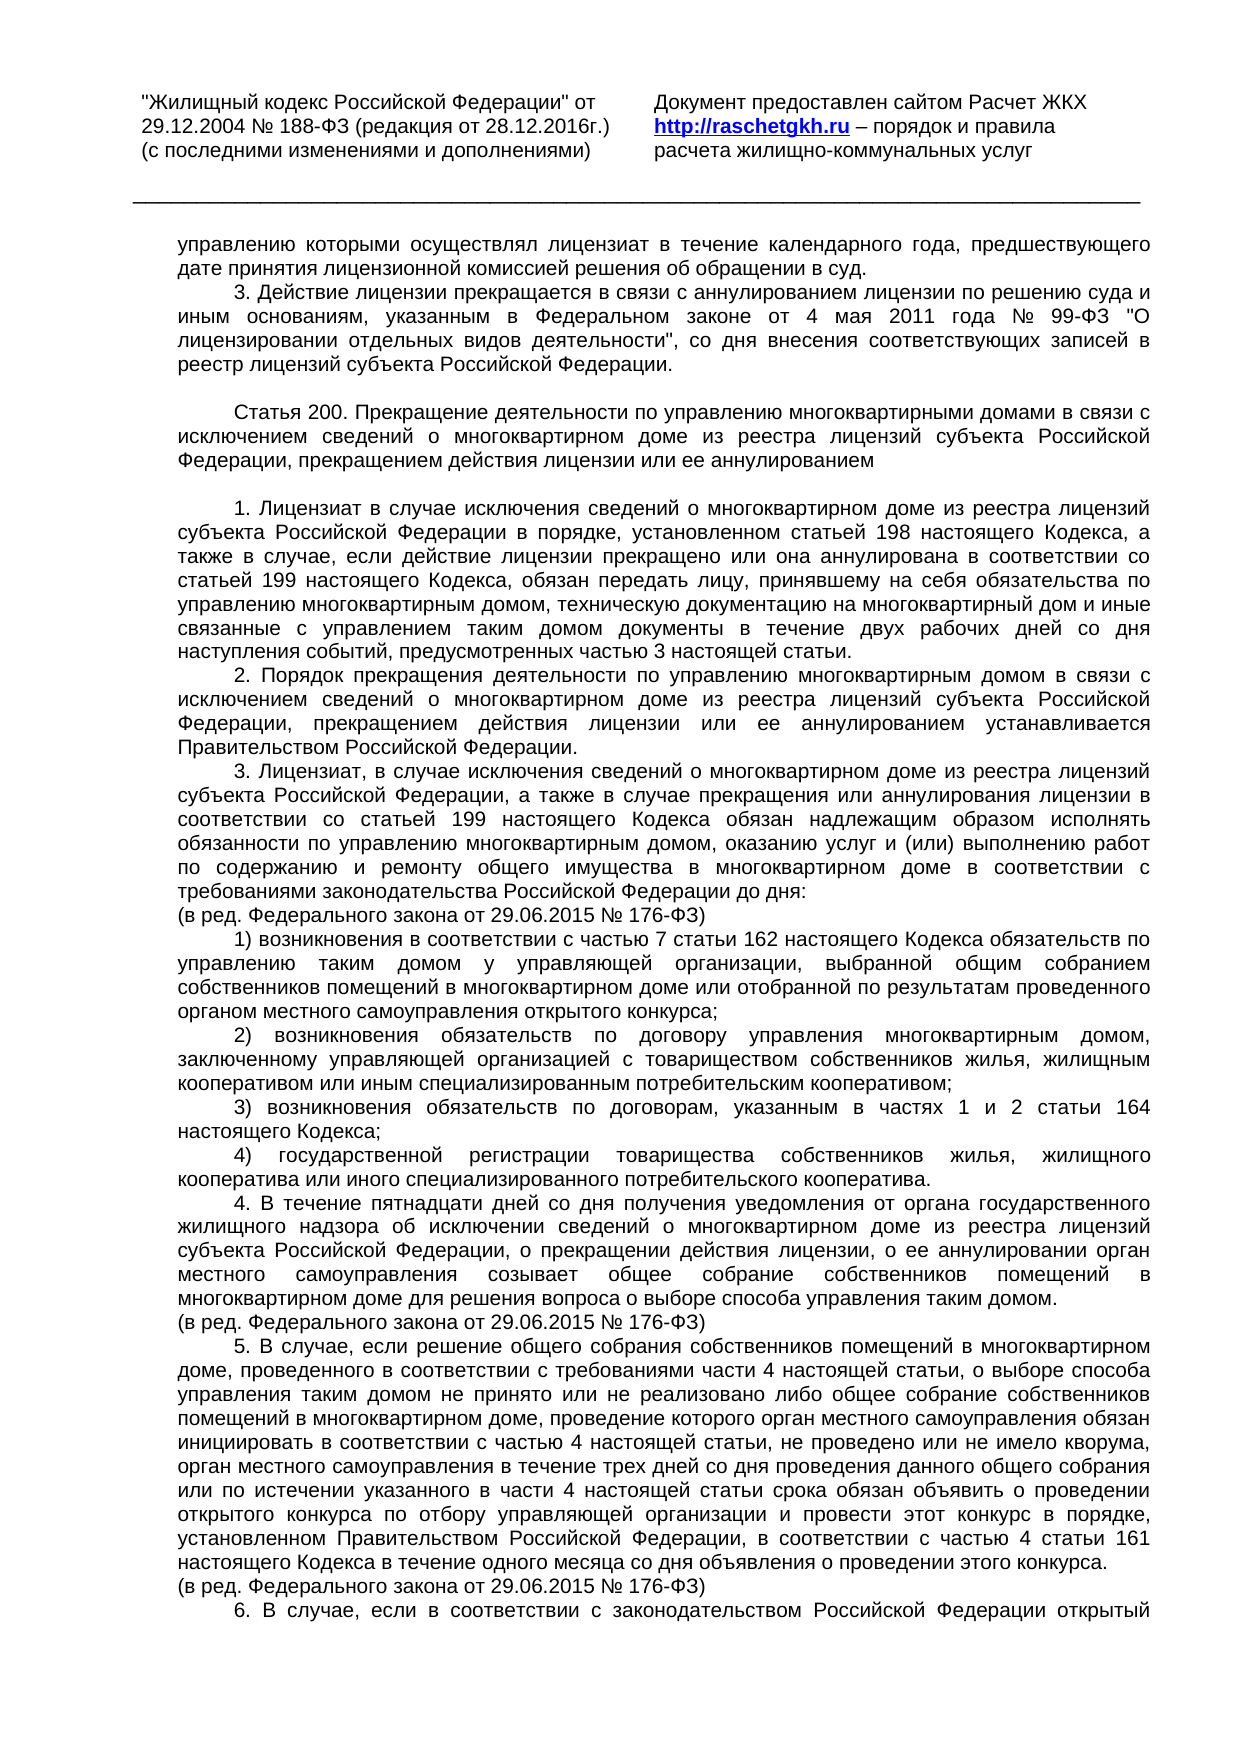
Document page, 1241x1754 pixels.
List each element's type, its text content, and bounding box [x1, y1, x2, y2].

text 3. Действие лицензии прекращается в связи с аннулированием лицензии по решению суда и иным основаниям, указанным в Федеральном законе от 4 мая 2011 года № 99-ФЗ "О лицензировании отдельных видов деятельности", со дня внесения соответствующих записей в реестр лицензий субъекта Российской Федерации. [177, 280, 1152, 376]
text 3) возникновения обязательств по договорам, указанным в частях 1 и 2 статьи 164 настоящего Кодекса; [177, 1094, 1152, 1142]
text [177, 232, 1152, 280]
text 3. Лицензиат, в случае исключения сведений о многоквартирном доме из реестра лицензий субъекта Российской Федерации, а также в случае прекращения или аннулирования лицензии в соответствии со статьей 199 настоящего Кодекса обязан надлежащим образом исполнять обязанности по управлению многоквартирным домом, оказанию услуг и (или) выполнению работ по содержанию и ремонту общего имущества в многоквартирном доме в соответствии с требованиями законодательства Российской Федерации до дня: [177, 759, 1152, 903]
text (в ред. Федерального закона от 29.06.2015 № 176-ФЗ) [177, 903, 1152, 927]
text 1. Лицензиат в случае исключения сведений о многоквартирном доме из реестра лицензий субъекта Российской Федерации в порядке, установленном статьей 198 настоящего Кодекса, а также в случае, если действие лицензии прекращено или она аннулирована в соответствии со статьей 199 настоящего Кодекса, обязан передать лицу, принявшему на себя обязательства по управлению многоквартирным домом, техническую документацию на многоквартирный дом и иные связанные с управлением таким домом документы в течение двух рабочих дней со дня наступления событий, предусмотренных частью 3 настоящей статьи. [177, 496, 1152, 663]
text 1) возникновения в соответствии с частью 7 статьи 162 настоящего Кодекса обязательств по управлению таким домом у управляющей организации, выбранной общим собранием собственников помещений в многоквартирном доме или отобранной по результатам проведенного органом местного самоуправления открытого конкурса; [177, 927, 1152, 1023]
text (в ред. Федерального закона от 29.06.2015 № 176-ФЗ) [177, 1574, 1152, 1598]
text Статья 200. Прекращение деятельности по управлению многоквартирными домами в связи с исключением сведений о многоквартирном доме из реестра лицензий субъекта Российской Федерации, прекращением действия лицензии или ее аннулированием [177, 400, 1152, 472]
text 2. Порядок прекращения деятельности по управлению многоквартирным домом в связи с исключением сведений о многоквартирном доме из реестра лицензий субъекта Российской Федерации, прекращением действия лицензии или ее аннулированием устанавливается Правительством Российской Федерации. [177, 663, 1152, 759]
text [177, 1598, 1152, 1622]
text 4. В течение пятнадцати дней со дня получения уведомления от органа государственного жилищного надзора об исключении сведений о многоквартирном доме из реестра лицензий субъекта Российской Федерации, о прекращении действия лицензии, о ее аннулировании орган местного самоуправления созывает общее собрание собственников помещений в многоквартирном доме для решения вопроса о выборе способа управления таким домом. [177, 1190, 1152, 1310]
text 5. В случае, если решение общего собрания собственников помещений в многоквартирном доме, проведенного в соответствии с требованиями части 4 настоящей статьи, о выборе способа управления таким домом не принято или не реализовано либо общее собрание собственников помещений в многоквартирном доме, проведение которого орган местного самоуправления обязан инициировать в соответствии с частью 4 настоящей статьи, не проведено или не имело кворума, орган местного самоуправления в течение трех дней со дня проведения данного общего собрания или по истечении указанного в части 4 настоящей статьи срока обязан объявить о проведении открытого конкурса по отбору управляющей организации и провести этот конкурс в порядке, установленном Правительством Российской Федерации, в соответствии с частью 4 статьи 161 настоящего Кодекса в течение одного месяца со дня объявления о проведении этого конкурса. [177, 1334, 1152, 1574]
text 4) государственной регистрации товарищества собственников жилья, жилищного кооператива или иного специализированного потребительского кооператива. [177, 1142, 1152, 1190]
text 2) возникновения обязательств по договору управления многоквартирным домом, заключенному управляющей организацией с товариществом собственников жилья, жилищным кооперативом или иным специализированным потребительским кооперативом; [177, 1023, 1152, 1094]
text (в ред. Федерального закона от 29.06.2015 № 176-ФЗ) [177, 1310, 1152, 1334]
